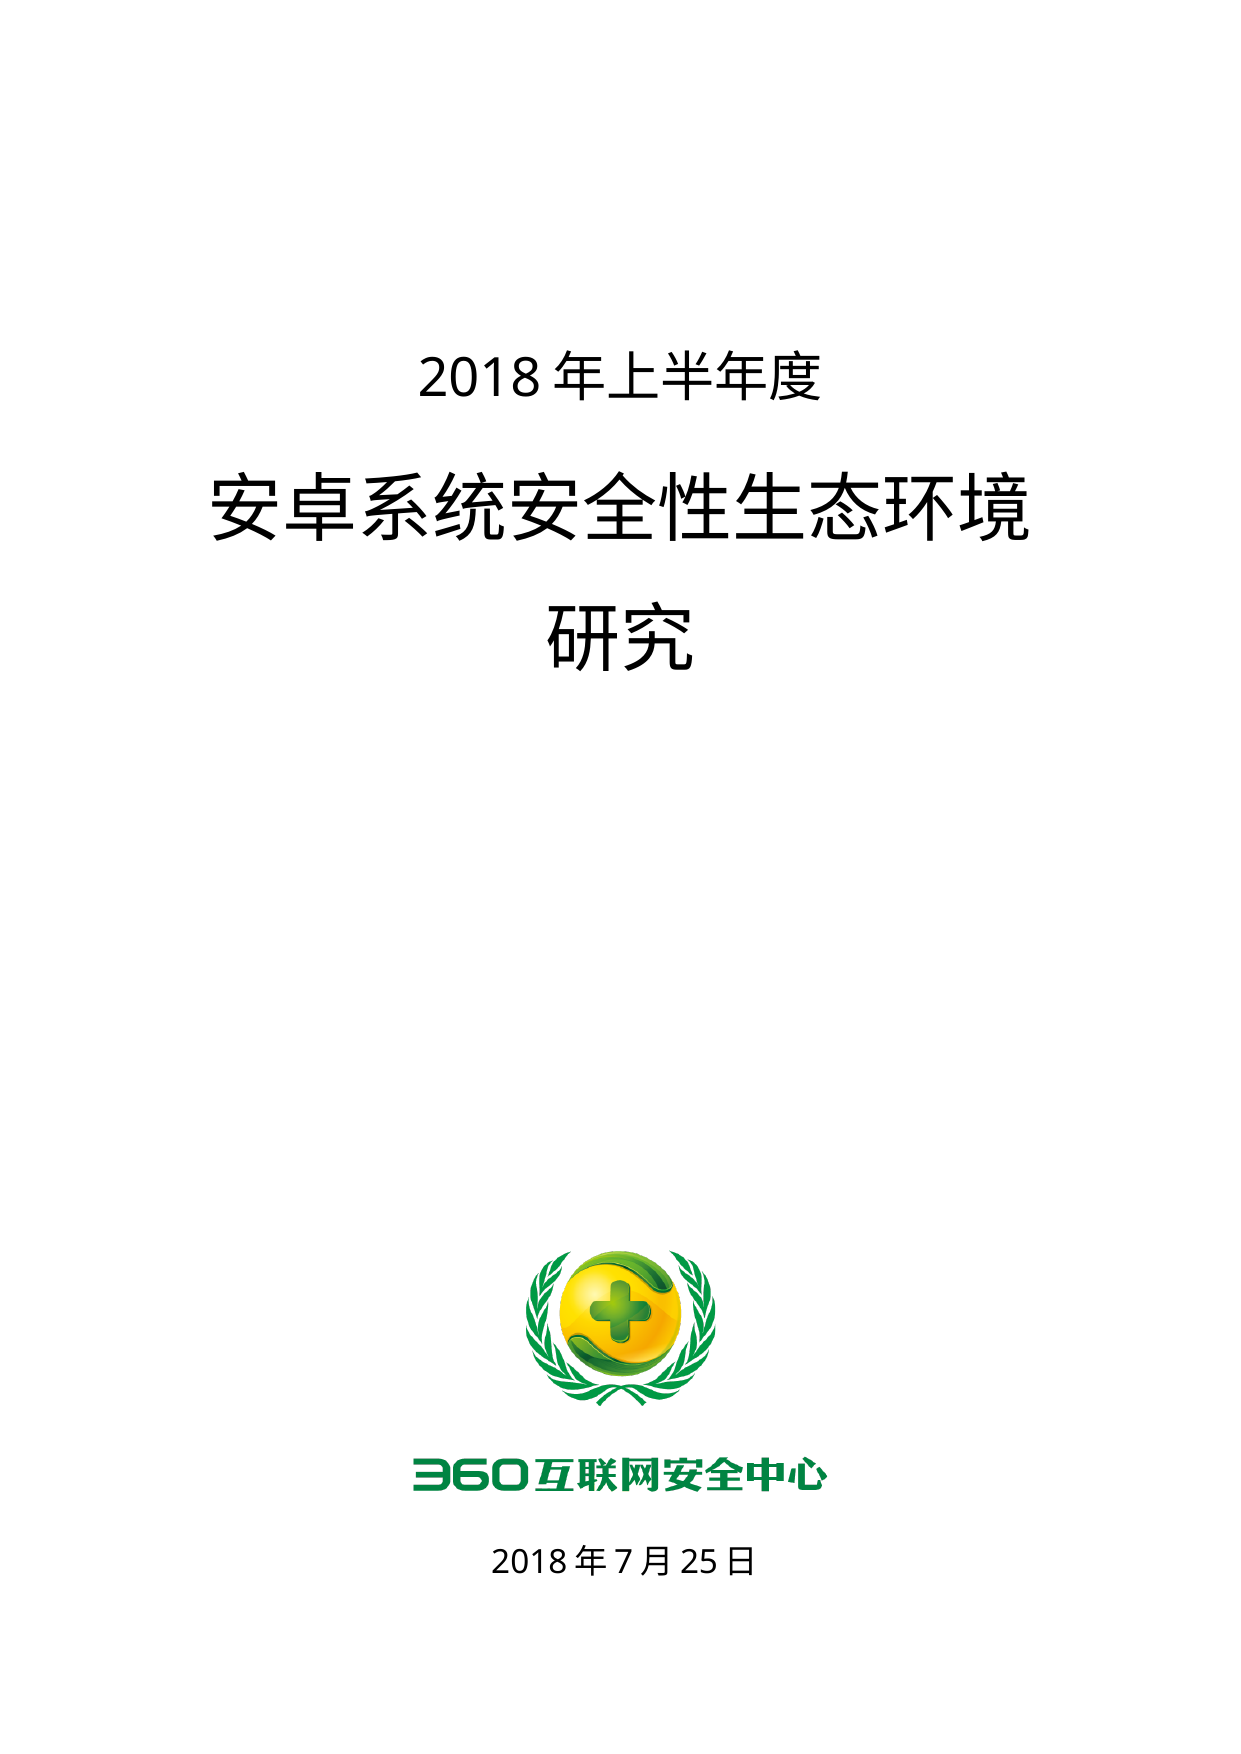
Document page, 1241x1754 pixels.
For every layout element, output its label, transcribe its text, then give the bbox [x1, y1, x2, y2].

text 安卓系统安全性生态环境研究 [187, 438, 1053, 698]
picture [413, 1250, 828, 1492]
text 2018年7月25日 [187, 1527, 1053, 1592]
text 2018年上半年度 [187, 324, 1053, 422]
